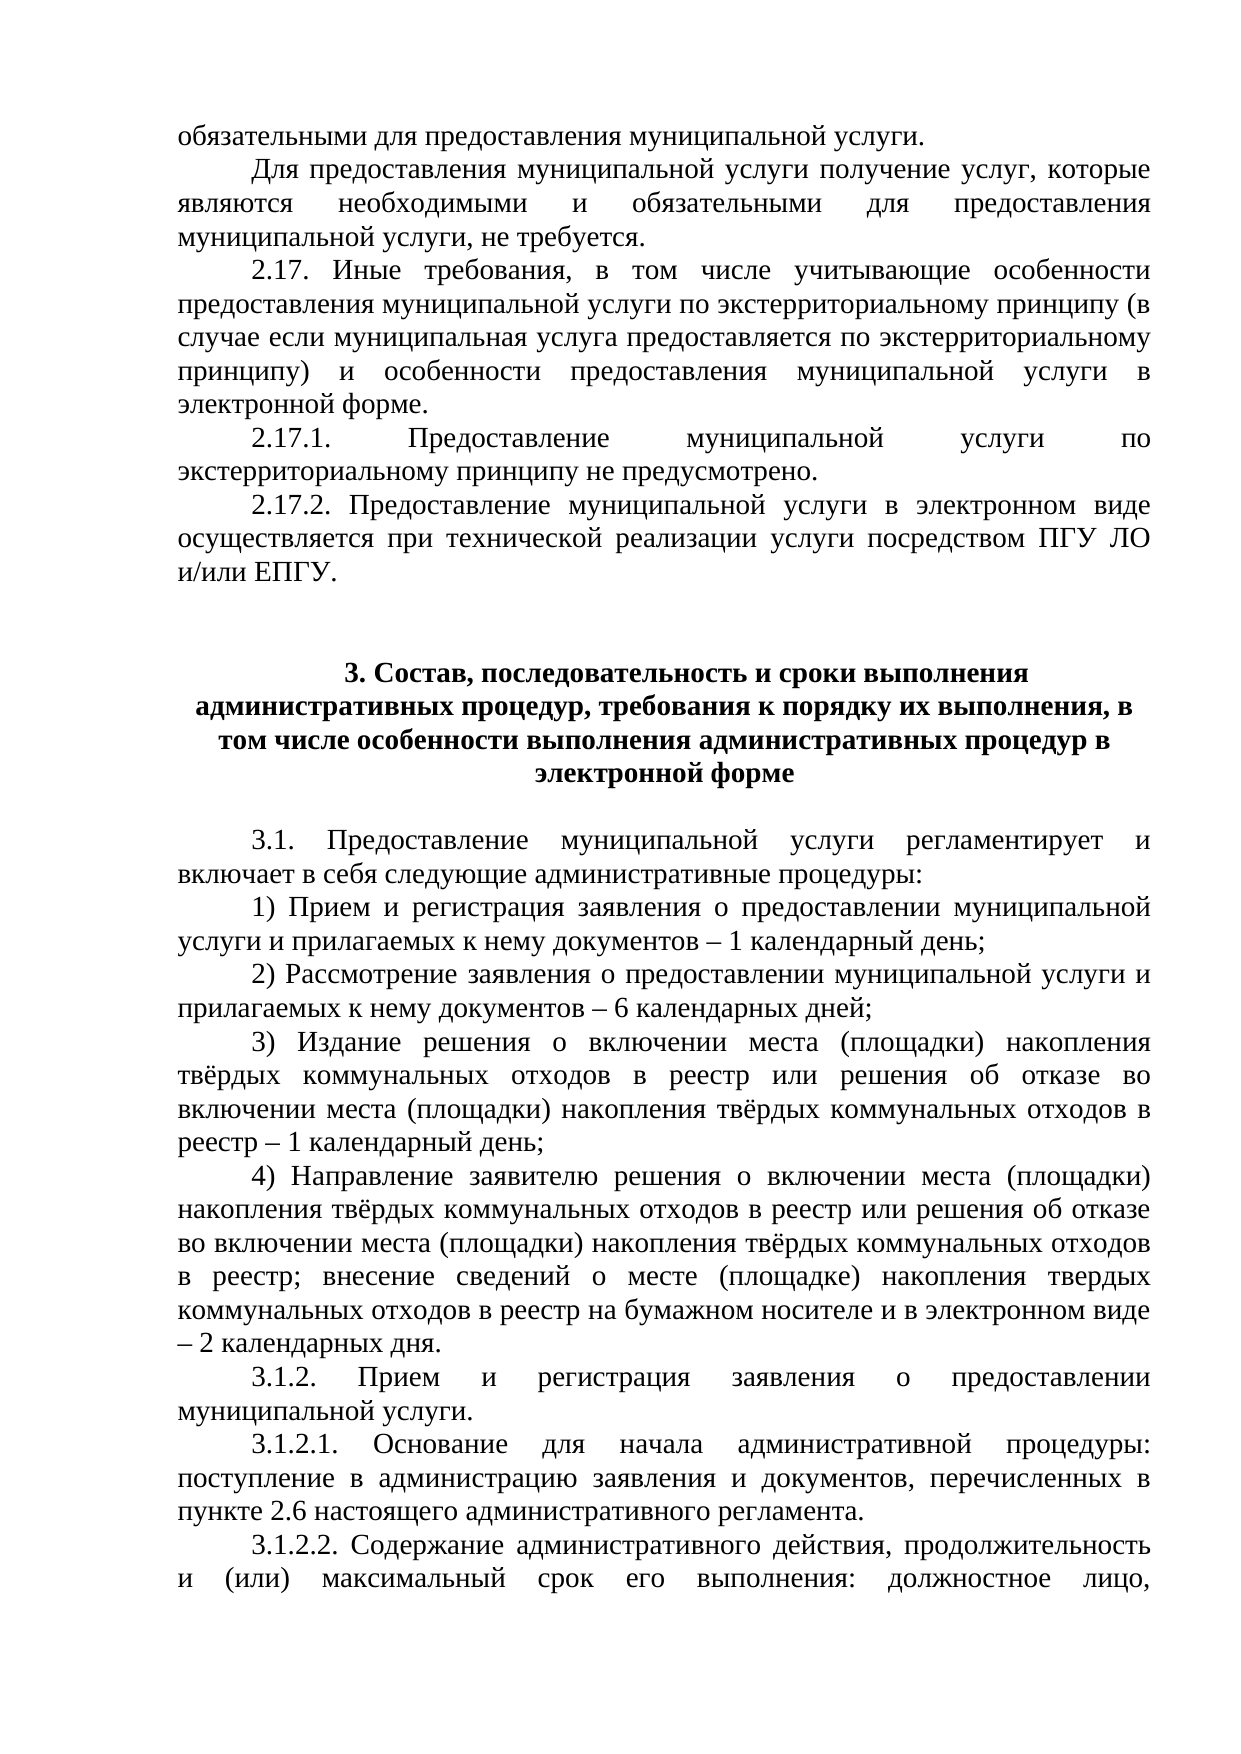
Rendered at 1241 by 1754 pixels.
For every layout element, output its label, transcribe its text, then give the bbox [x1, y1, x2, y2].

text 2) Рассмотрение заявления о предоставлении муниципальной услуги и прилагаемых к нему документов – 6 календарных дней; [177, 957, 1152, 1024]
text 3) Издание решения о включении места (площадки) накопления твёрдых коммунальных отходов в реестр или решения об отказе во включении места (площадки) накопления твёрдых коммунальных отходов в реестр – 1 календарный день; [177, 1024, 1152, 1158]
text 4) Направление заявителю решения о включении места (площадки) накопления твёрдых коммунальных отходов в реестр или решения об отказе во включении места (площадки) накопления твёрдых коммунальных отходов в реестр; внесение сведений о месте (площадке) накопления твердых коммунальных отходов в реестр на бумажном носителе и в электронном виде – 2 календарных дня. [177, 1158, 1152, 1359]
text Для предоставления муниципальной услуги получение услуг, которые являются необходимыми и обязательными для предоставления муниципальной услуги, не требуется. [177, 152, 1152, 252]
text 2.17.1. Предоставление муниципальной услуги по экстерриториальному принципу не предусмотрено. [177, 420, 1152, 487]
text 2.17.2. Предоставление муниципальной услуги в электронном виде осуществляется при технической реализации услуги посредством ПГУ ЛО и/или ЕПГУ. [177, 487, 1152, 588]
text 3.1. Предоставление муниципальной услуги регламентирует и включает в себя следующие административные процедуры: [177, 822, 1152, 889]
text 2.17. Иные требования, в том числе учитывающие особенности предоставления муниципальной услуги по экстерриториальному принципу (в случае если муниципальная услуга предоставляется по экстерриториальному принципу) и особенности предоставления муниципальной услуги в электронной форме. [177, 252, 1152, 420]
text 3. Состав, последовательность и сроки выполнения административных процедур, требования к порядку их выполнения, в том числе особенности выполнения административных процедур в электронной форме [177, 655, 1152, 789]
text 1) Прием и регистрация заявления о предоставлении муниципальной услуги и прилагаемых к нему документов – 1 календарный день; [177, 889, 1152, 957]
text 3.1.2.1. Основание для начала административной процедуры: поступление в администрацию заявления и документов, перечисленных в пункте 2.6 настоящего административного регламента. [177, 1426, 1152, 1527]
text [177, 118, 1152, 152]
text 3.1.2. Прием и регистрация заявления о предоставлении муниципальной услуги. [177, 1359, 1152, 1426]
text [177, 1527, 1152, 1594]
